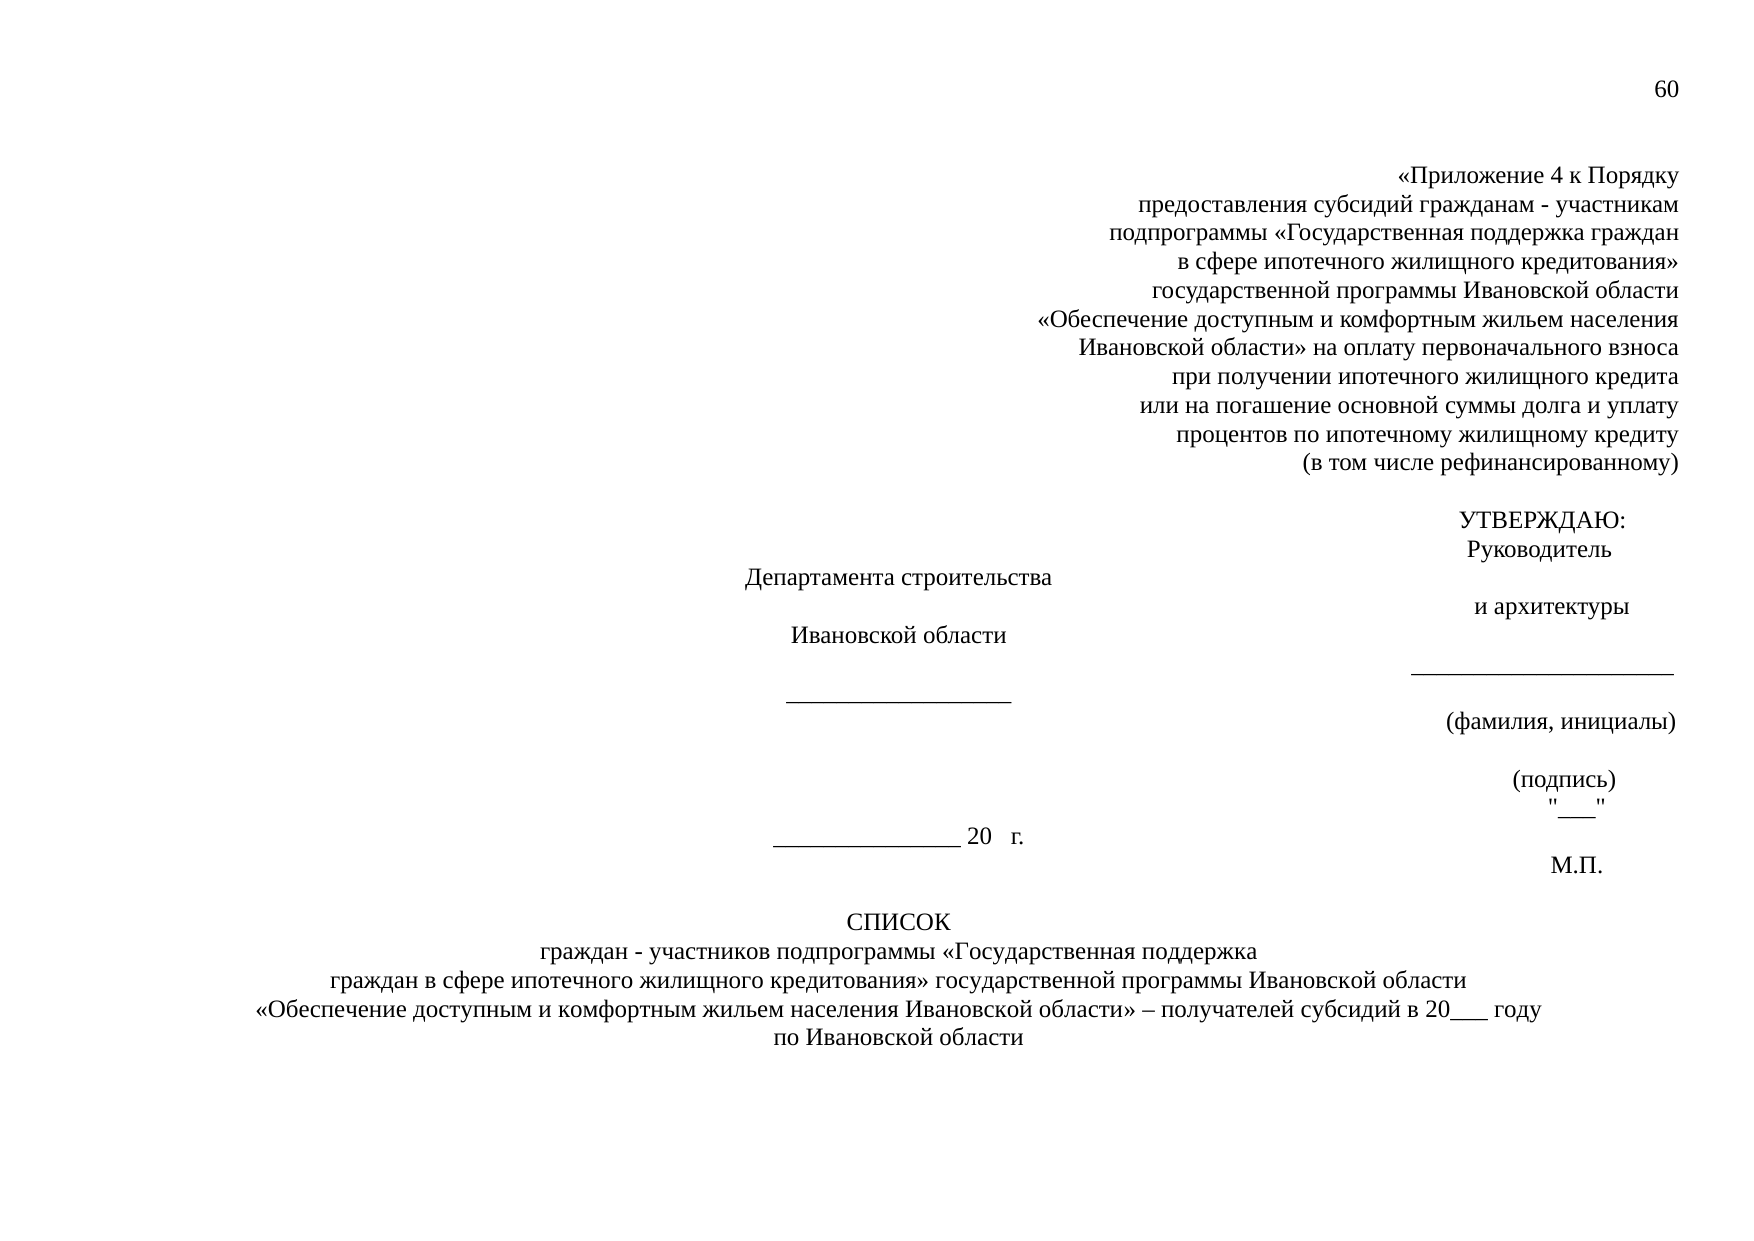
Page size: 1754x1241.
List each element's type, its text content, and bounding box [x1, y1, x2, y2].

text подпрограммы «Государственная поддержка граждан [118, 217, 1679, 246]
subtitle Руководитель Департамента строительства [118, 534, 1679, 591]
text «Обеспечение доступным и комфортным жильем населения Ивановской области» – получателей субсидий в 20___ году [118, 994, 1679, 1022]
subtitle УТВЕРЖДАЮ: [118, 505, 1679, 534]
subtitle и архитектуры Ивановской области [118, 591, 1679, 649]
text или на погашение основной суммы долга и уплату [118, 390, 1679, 419]
text Ивановской области» на оплату первоначального взноса [118, 332, 1679, 361]
text «Обеспечение доступным и комфортным жильем населения [118, 304, 1679, 332]
subtitle (фамилия, инициалы) [118, 706, 1679, 735]
subtitle М.П. [118, 850, 1679, 879]
text «Приложение 4 к Порядку [118, 160, 1679, 189]
subtitle "___" _______________ 20 г. [118, 792, 1679, 850]
text процентов по ипотечному жилищному кредиту [118, 419, 1679, 447]
text граждан - участников подпрограммы «Государственная поддержка [118, 936, 1679, 965]
text государственной программы Ивановской области [118, 275, 1679, 304]
text предоставления субсидий гражданам - участникам [118, 189, 1679, 217]
text по Ивановской области [118, 1022, 1679, 1051]
subtitle _______________________________________ [118, 649, 1679, 706]
text при получении ипотечного жилищного кредита [118, 361, 1679, 390]
subtitle (подпись) [118, 764, 1679, 792]
text в сфере ипотечного жилищного кредитования» [118, 246, 1679, 275]
text СПИСОК [118, 907, 1679, 936]
text граждан в сфере ипотечного жилищного кредитования» государственной программы Ивановской области [118, 965, 1679, 994]
text (в том числе рефинансированному) [118, 447, 1679, 476]
